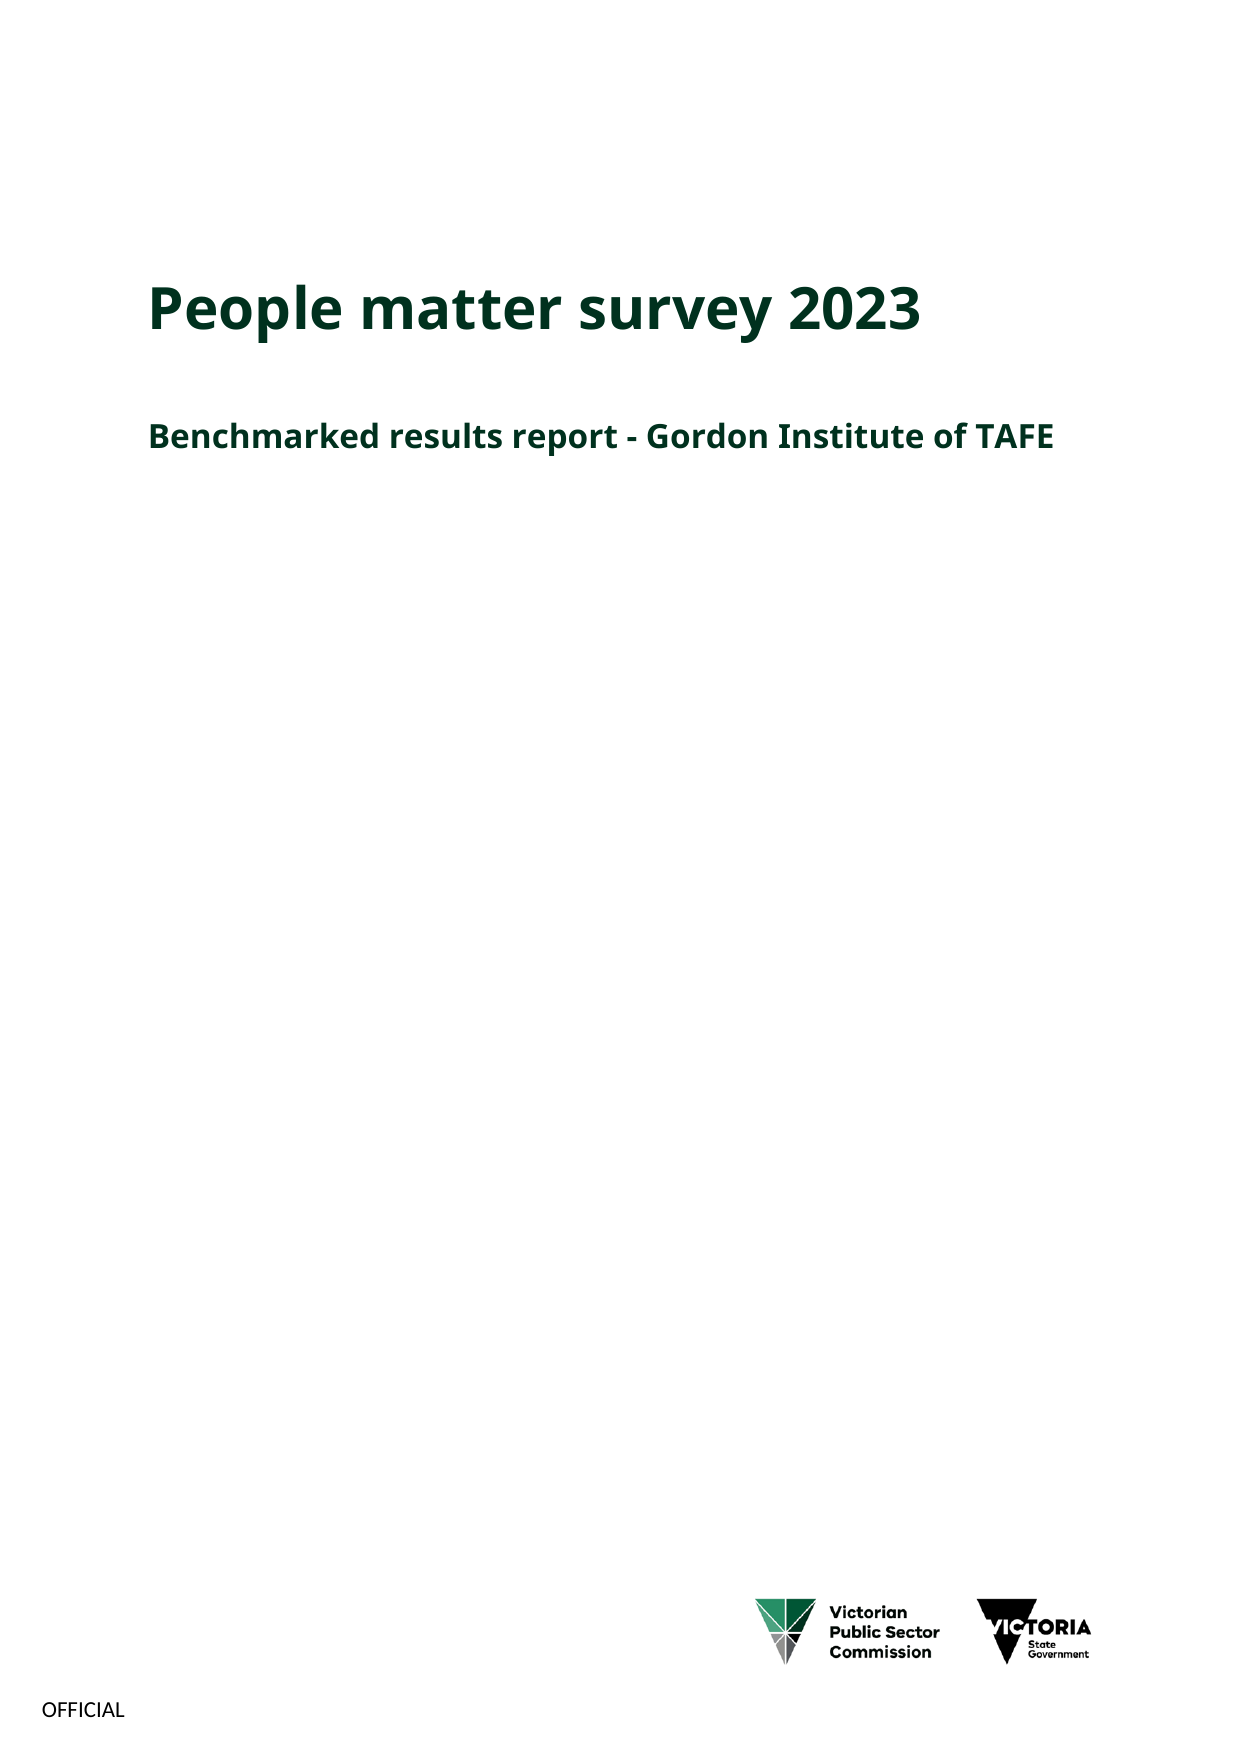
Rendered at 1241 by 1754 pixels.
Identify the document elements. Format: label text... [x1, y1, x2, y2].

picture [754, 1598, 1093, 1666]
subtitle Benchmarked results report - Gordon Institute of TAFE [148, 413, 1092, 458]
title People matter survey 2023 [148, 267, 1092, 347]
